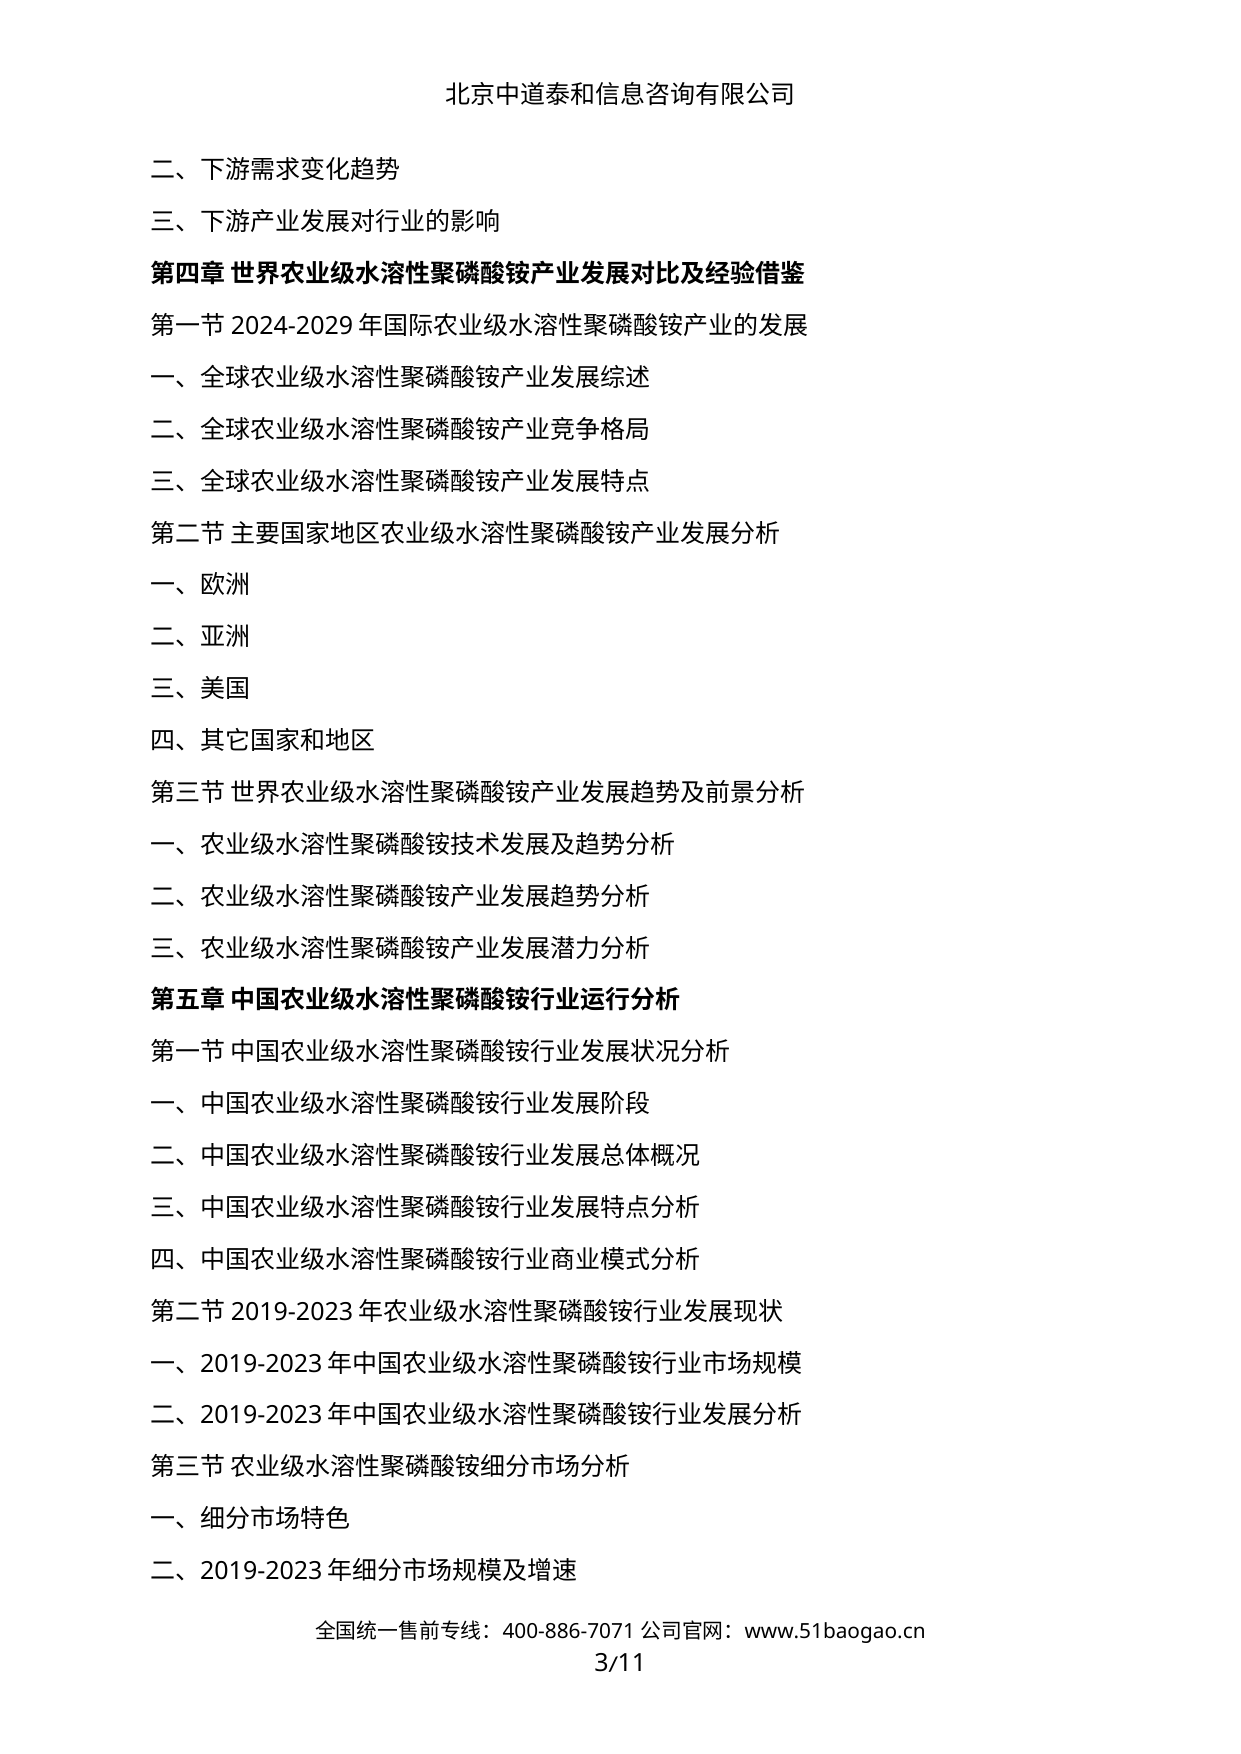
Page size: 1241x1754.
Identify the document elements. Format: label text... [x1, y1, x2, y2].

text 三、农业级水溶性聚磷酸铵产业发展潜力分析 [150, 928, 1090, 964]
text 三、全球农业级水溶性聚磷酸铵产业发展特点 [150, 461, 1090, 497]
text 一、欧洲 [150, 565, 1090, 601]
text 二、2019-2023年细分市场规模及增速 [150, 1551, 1090, 1587]
text 二、农业级水溶性聚磷酸铵产业发展趋势分析 [150, 876, 1090, 912]
text 第二节 2019-2023年农业级水溶性聚磷酸铵行业发展现状 [150, 1291, 1090, 1327]
text 三、美国 [150, 669, 1090, 705]
text 第三节 农业级水溶性聚磷酸铵细分市场分析 [150, 1447, 1090, 1483]
text 第五章 中国农业级水溶性聚磷酸铵行业运行分析 [150, 980, 1090, 1016]
text 一、农业级水溶性聚磷酸铵技术发展及趋势分析 [150, 824, 1090, 861]
text 第四章 世界农业级水溶性聚磷酸铵产业发展对比及经验借鉴 [150, 254, 1090, 290]
text 二、亚洲 [150, 617, 1090, 653]
text 四、中国农业级水溶性聚磷酸铵行业商业模式分析 [150, 1239, 1090, 1276]
text 三、中国农业级水溶性聚磷酸铵行业发展特点分析 [150, 1187, 1090, 1224]
text 二、2019-2023年中国农业级水溶性聚磷酸铵行业发展分析 [150, 1395, 1090, 1431]
text 一、细分市场特色 [150, 1499, 1090, 1535]
text 第一节 中国农业级水溶性聚磷酸铵行业发展状况分析 [150, 1032, 1090, 1068]
text 二、全球农业级水溶性聚磷酸铵产业竞争格局 [150, 409, 1090, 446]
text 第三节 世界农业级水溶性聚磷酸铵产业发展趋势及前景分析 [150, 772, 1090, 809]
text 二、下游需求变化趋势 [150, 150, 1090, 186]
text 第二节 主要国家地区农业级水溶性聚磷酸铵产业发展分析 [150, 513, 1090, 549]
text 一、2019-2023年中国农业级水溶性聚磷酸铵行业市场规模 [150, 1343, 1090, 1379]
text 一、中国农业级水溶性聚磷酸铵行业发展阶段 [150, 1084, 1090, 1120]
text 四、其它国家和地区 [150, 721, 1090, 757]
text 一、全球农业级水溶性聚磷酸铵产业发展综述 [150, 357, 1090, 394]
text 第一节 2024-2029年国际农业级水溶性聚磷酸铵产业的发展 [150, 306, 1090, 342]
text 二、中国农业级水溶性聚磷酸铵行业发展总体概况 [150, 1136, 1090, 1172]
text 三、下游产业发展对行业的影响 [150, 202, 1090, 238]
